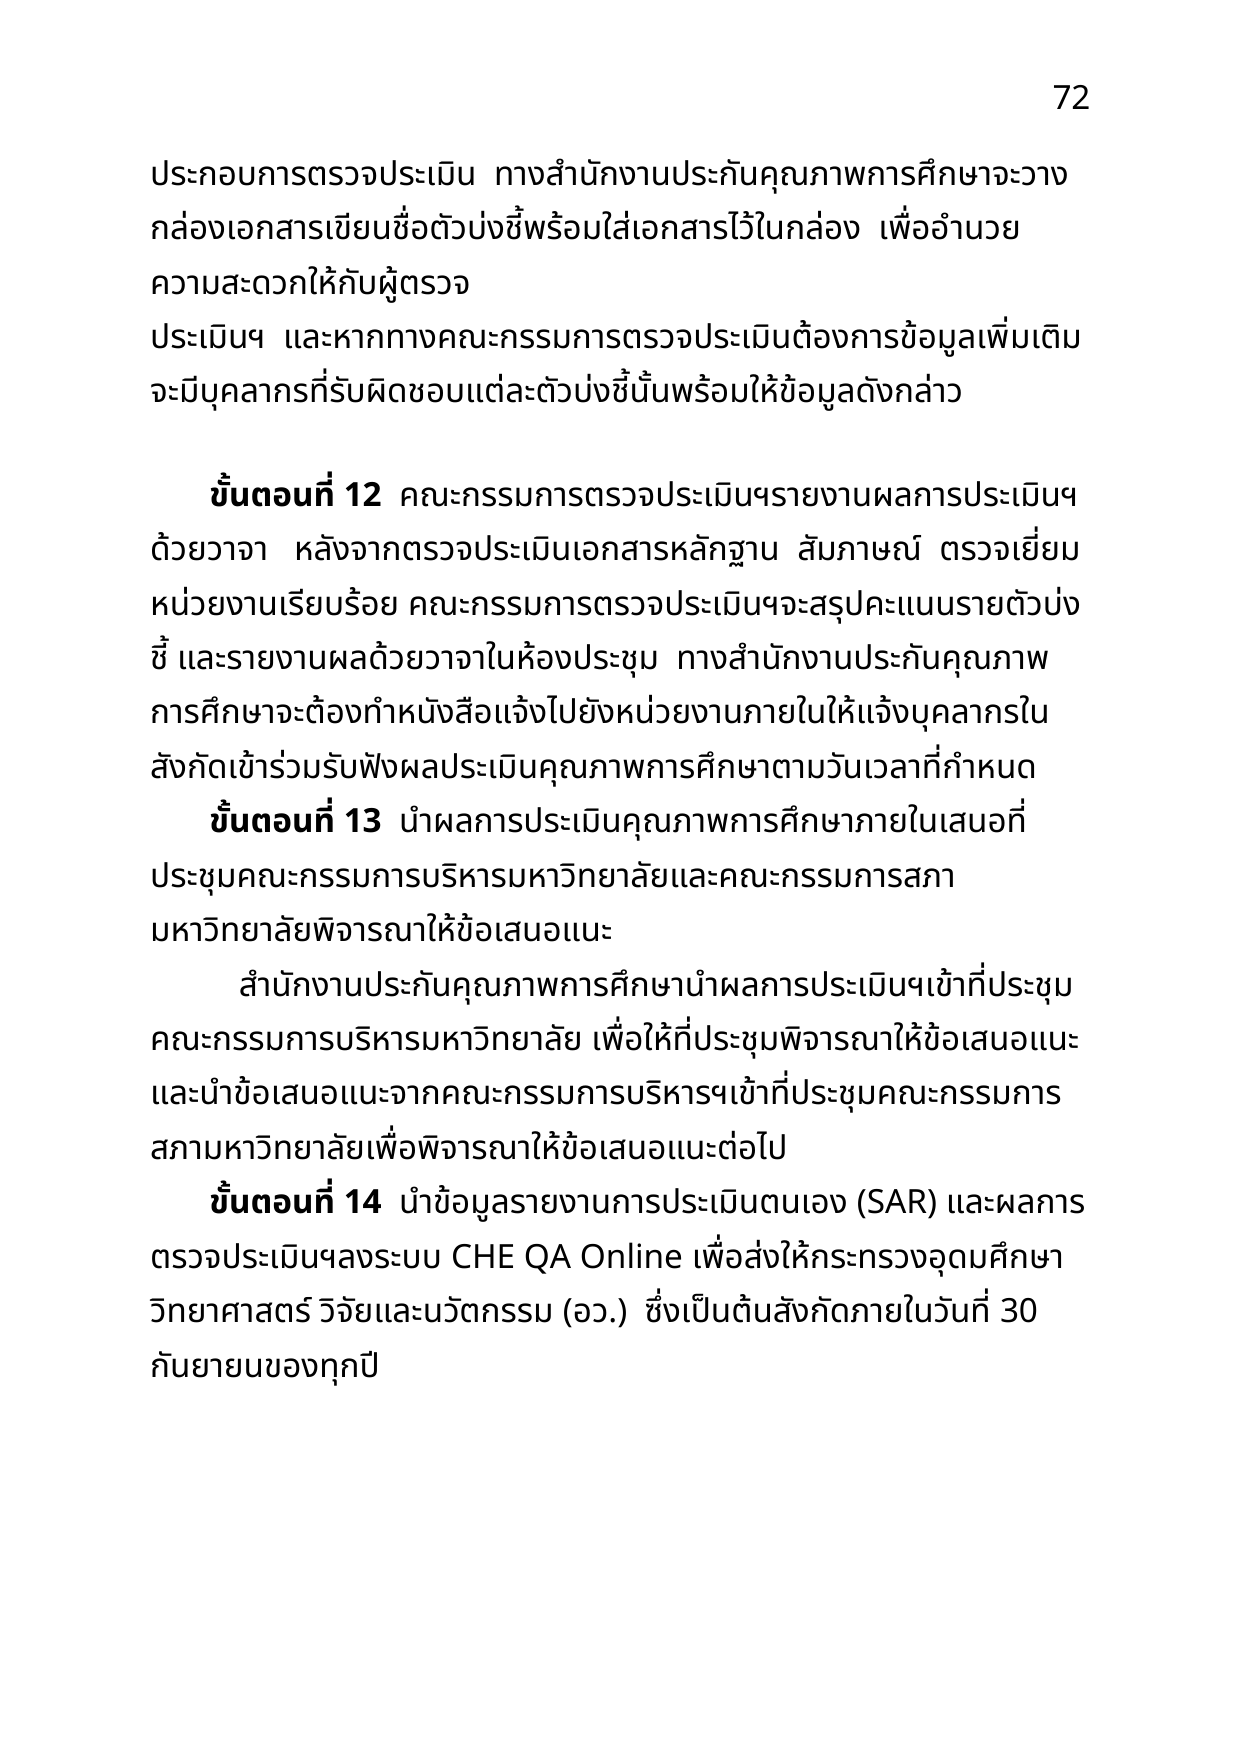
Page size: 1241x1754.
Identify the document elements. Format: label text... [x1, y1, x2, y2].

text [150, 150, 1090, 418]
text ขั้นตอนที่ 13 นำผลการประเมินคุณภาพการศึกษาภายในเสนอที่ประชุมคณะกรรมการบริหารมหาวิทยาลัยและคณะกรรมการสภามหาวิทยาลัยพิจารณาให้ข้อเสนอแนะ [150, 797, 1090, 957]
text สำนักงานประกันคุณภาพการศึกษานำผลการประเมินฯเข้าที่ประชุมคณะกรรมการบริหารมหาวิทยาลัย เพื่อให้ที่ประชุมพิจารณาให้ข้อเสนอแนะและนำข้อเสนอแนะจากคณะกรรมการบริหารฯเข้าที่ประชุมคณะกรรมการสภามหาวิทยาลัยเพื่อพิจารณาให้ข้อเสนอแนะต่อไป [150, 961, 1090, 1174]
text ขั้นตอนที่ 14 นำข้อมูลรายงานการประเมินตนเอง (SAR) และผลการตรวจประเมินฯลงระบบ CHE QA Online เพื่อส่งให้กระทรวงอุดมศึกษา วิทยาศาสตร์ วิจัยและนวัตกรรม (อว.) ซึ่งเป็นต้นสังกัดภายในวันที่ 30 กันยายนของทุกปี [150, 1178, 1090, 1392]
text ขั้นตอนที่ 12 คณะกรรมการตรวจประเมินฯรายงานผลการประเมินฯด้วยวาจา หลังจากตรวจประเมินเอกสารหลักฐาน สัมภาษณ์ ตรวจเยี่ยมหน่วยงานเรียบร้อย คณะกรรมการตรวจประเมินฯจะสรุปคะแนนรายตัวบ่งชี้ และรายงานผลด้วยวาจาในห้องประชุม ทางสำนักงานประกันคุณภาพการศึกษาจะต้องทำหนังสือแจ้งไปยังหน่วยงานภายในให้แจ้งบุคลากรในสังกัดเข้าร่วมรับฟังผลประเมินคุณภาพการศึกษาตามวันเวลาที่กำหนด [150, 471, 1090, 793]
